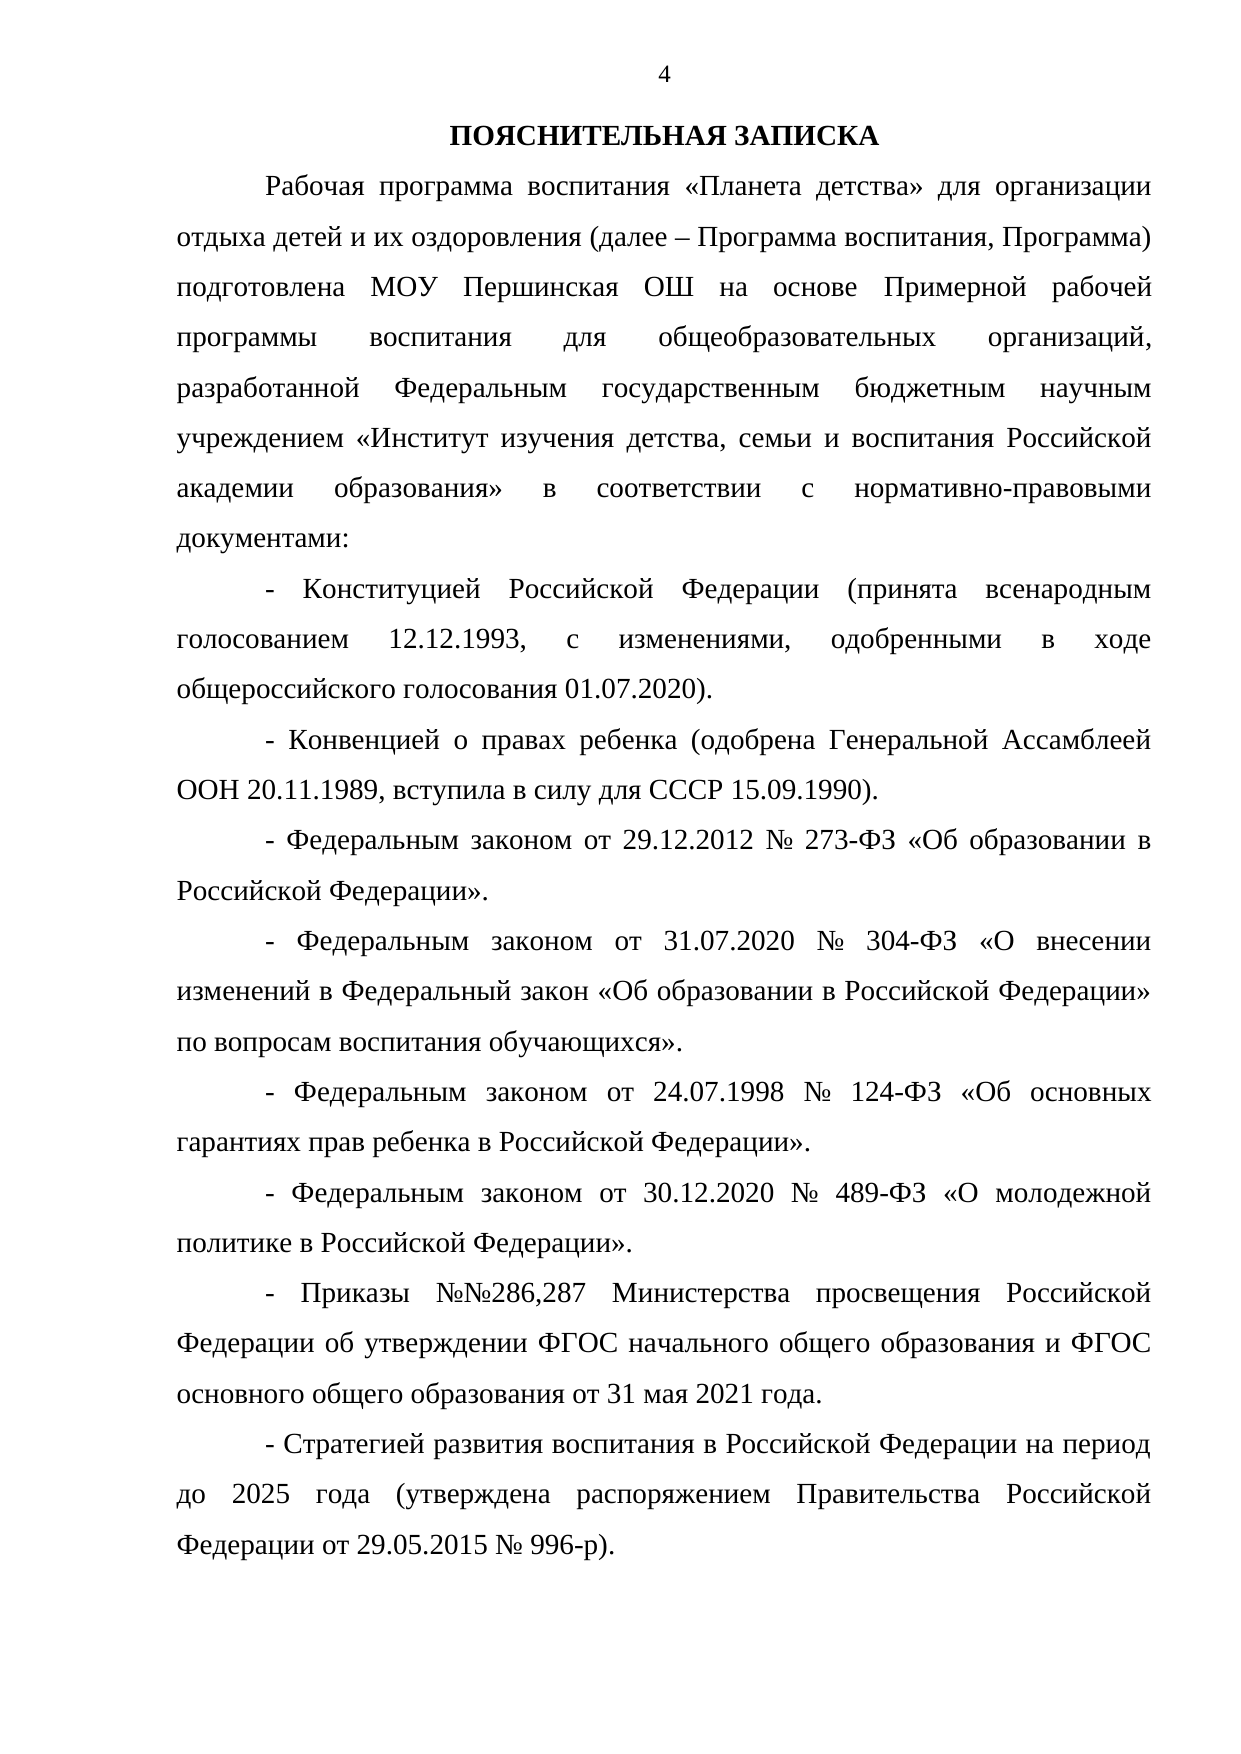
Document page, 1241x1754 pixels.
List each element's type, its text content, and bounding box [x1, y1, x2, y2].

text - Конвенцией о правах ребенка (одобрена Генеральной Ассамблеей ООН 20.11.1989, вступила в силу для СССР 15.09.1990). [176, 722, 1152, 806]
text - Стратегией развития воспитания в Российской Федерации на период до 2025 года (утверждена распоряжением Правительства Российской Федерации от 29.05.2015 № 996-р). [176, 1426, 1152, 1560]
text - Конституцией Российской Федерации (принята всенародным голосованием 12.12.1993, с изменениями, одобренными в ходе общероссийского голосования 01.07.2020). [176, 571, 1152, 705]
text - Приказы №№286,287 Министерства просвещения Российской Федерации об утверждении ФГОС начального общего образования и ФГОС основного общего образования от 31 мая 2021 года. [176, 1275, 1152, 1409]
text - Федеральным законом от 29.12.2012 № 273-ФЗ «Об образовании в Российской Федерации». [176, 822, 1152, 906]
text - Федеральным законом от 24.07.1998 № 124-ФЗ «Об основных гарантиях прав ребенка в Российской Федерации». [176, 1074, 1152, 1158]
text - Федеральным законом от 31.07.2020 № 304-ФЗ «О внесении изменений в Федеральный закон «Об образовании в Российской Федерации» по вопросам воспитания обучающихся». [176, 923, 1152, 1057]
text ПОЯСНИТЕЛЬНАЯ ЗАПИСКА [176, 118, 1152, 152]
text - Федеральным законом от 30.12.2020 № 489-ФЗ «О молодежной политике в Российской Федерации». [176, 1175, 1152, 1258]
text Рабочая программа воспитания «Планета детства» для организации отдыха детей и их оздоровления (далее – Программа воспитания, Программа) подготовлена МОУ Першинская ОШ на основе Примерной рабочей программы воспитания для общеобразовательных организаций, разработанной Федеральным государственным бюджетным научным учреждением «Институт изучения детства, семьи и воспитания Российской академии образования» в соответствии с нормативно-правовыми документами: [176, 168, 1152, 554]
